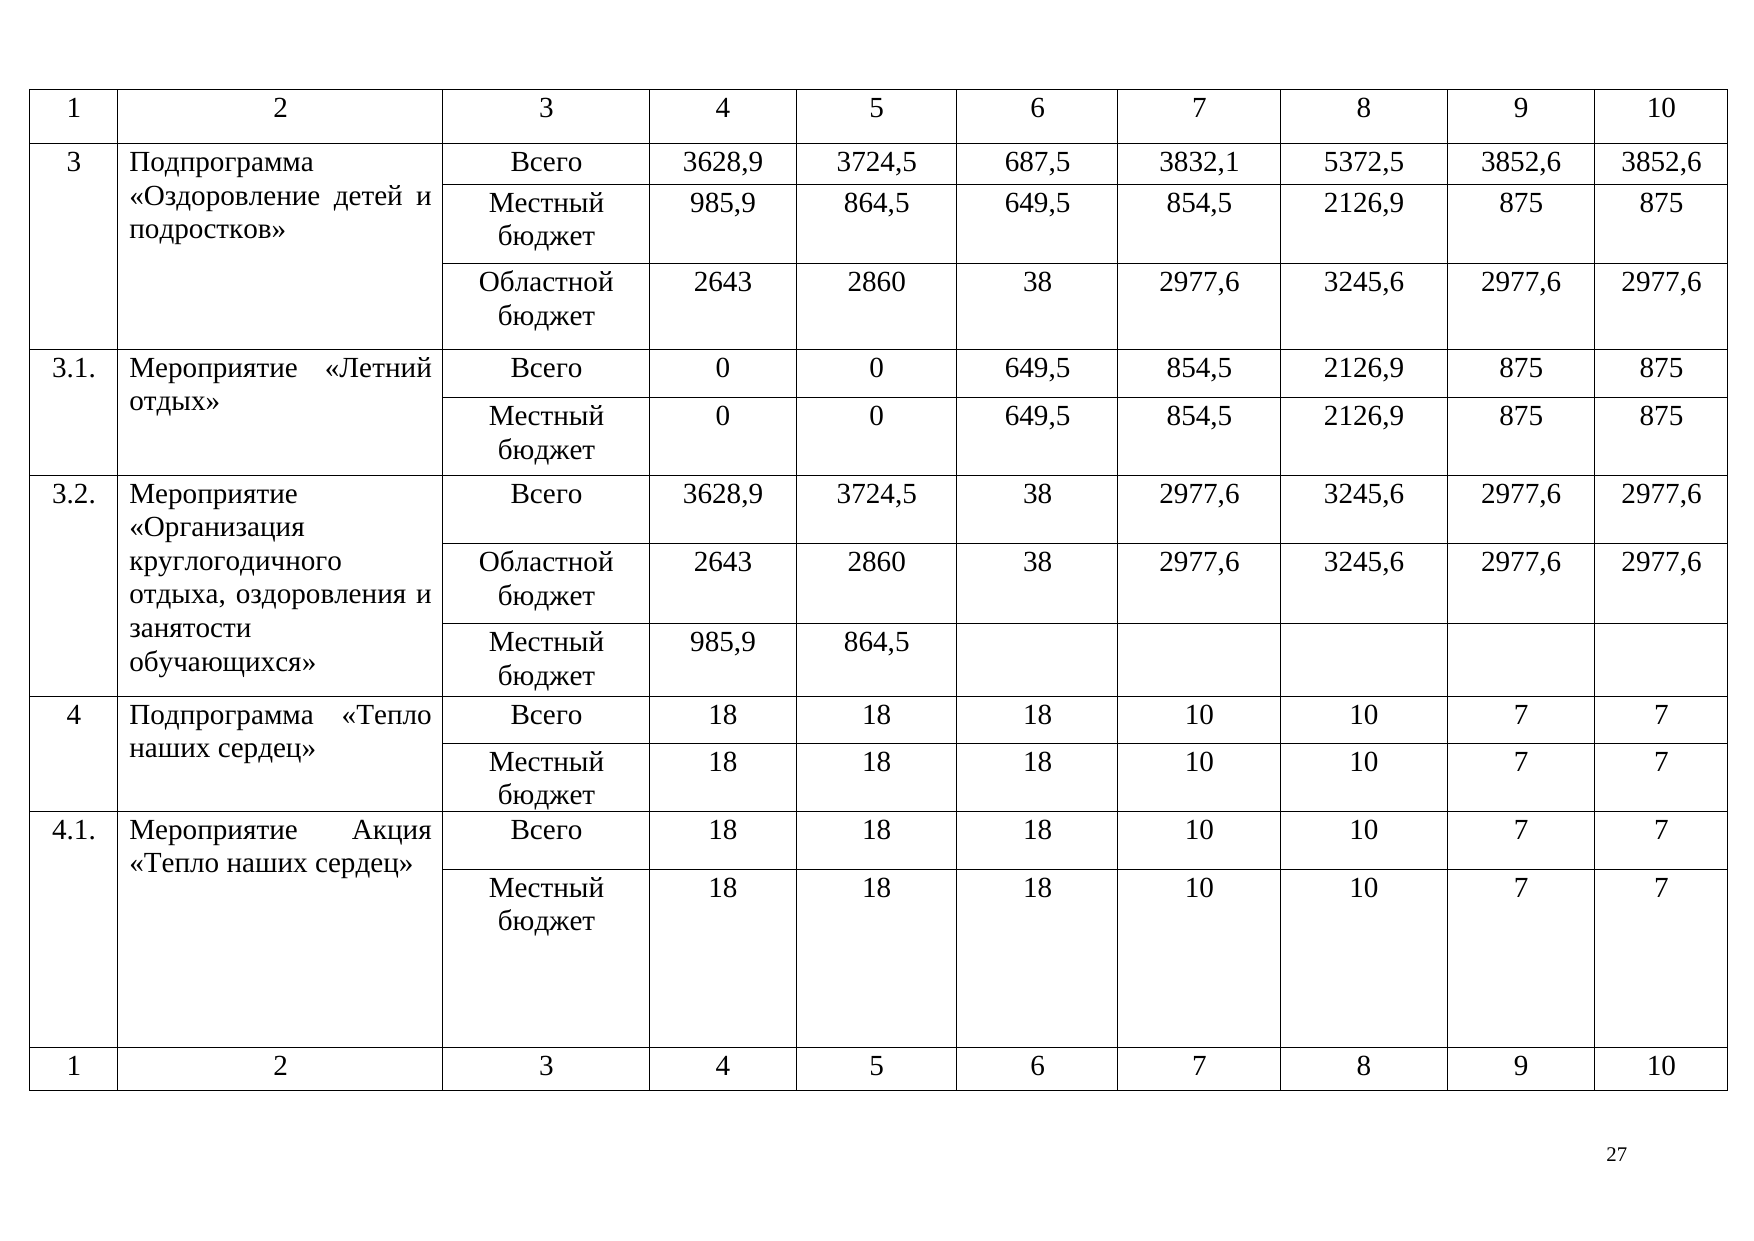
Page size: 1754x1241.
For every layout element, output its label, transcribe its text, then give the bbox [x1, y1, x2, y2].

table_cell 875 [1448, 398, 1594, 475]
table_cell Всего [443, 144, 649, 184]
table_cell 687,5 [957, 144, 1117, 184]
table_cell 10 [1118, 812, 1280, 869]
table_cell 5 [797, 1048, 956, 1090]
table_cell Местный бюджет [443, 398, 649, 475]
table_cell [1448, 624, 1594, 696]
table_cell 875 [1595, 350, 1727, 397]
table_cell Всего [443, 812, 649, 869]
table_cell 18 [797, 744, 956, 811]
table_cell 8 [1281, 90, 1447, 143]
table_cell 854,5 [1118, 350, 1280, 397]
table_cell 3628,9 [650, 144, 796, 184]
table_cell 8 [1281, 1048, 1447, 1090]
table_cell 7 [1595, 870, 1727, 1047]
table_cell 1 [30, 90, 117, 143]
table_cell 3852,6 [1595, 144, 1727, 184]
table_cell 2977,6 [1595, 544, 1727, 623]
table_cell 18 [650, 812, 796, 869]
table_cell 0 [797, 350, 956, 397]
table_cell Местный бюджет [443, 624, 649, 696]
table_cell 0 [650, 398, 796, 475]
table_cell 2126,9 [1281, 185, 1447, 263]
table_cell 3 [443, 90, 649, 143]
table_cell 18 [957, 870, 1117, 1047]
table_cell 7 [1595, 812, 1727, 869]
table_cell 854,5 [1118, 398, 1280, 475]
table_cell 875 [1448, 350, 1594, 397]
table_cell 875 [1595, 185, 1727, 263]
table_cell 7 [1448, 870, 1594, 1047]
table_cell 18 [797, 870, 956, 1047]
table_cell 18 [797, 697, 956, 743]
table_cell 2977,6 [1118, 264, 1280, 349]
table_cell 3724,5 [797, 476, 956, 543]
table_cell 9 [1448, 1048, 1594, 1090]
table_cell 3 [30, 144, 117, 349]
table_cell 3724,5 [797, 144, 956, 184]
table_cell 10 [1118, 870, 1280, 1047]
table_cell Областной бюджет [443, 544, 649, 623]
table_cell 2 [118, 90, 442, 143]
table_cell 18 [957, 697, 1117, 743]
table_cell 7 [1595, 744, 1727, 811]
table_cell 10 [1281, 744, 1447, 811]
table_cell 10 [1118, 744, 1280, 811]
table_cell 875 [1595, 398, 1727, 475]
table_cell 3245,6 [1281, 544, 1447, 623]
table_cell 5 [797, 90, 956, 143]
table_cell 3852,6 [1448, 144, 1594, 184]
table_cell 2 [118, 1048, 442, 1090]
table_cell 2977,6 [1118, 544, 1280, 623]
table_cell 864,5 [797, 185, 956, 263]
table_cell 985,9 [650, 624, 796, 696]
table_cell 2977,6 [1595, 476, 1727, 543]
table_cell 10 [1595, 90, 1727, 143]
table_cell Всего [443, 350, 649, 397]
table_cell [1118, 624, 1280, 696]
table_cell 10 [1281, 812, 1447, 869]
table_cell 3.2. [30, 476, 117, 696]
table_cell 18 [650, 744, 796, 811]
table_cell Местный бюджет [443, 185, 649, 263]
table_cell 3245,6 [1281, 476, 1447, 543]
table_cell 2643 [650, 544, 796, 623]
table_cell Областной бюджет [443, 264, 649, 349]
table_cell 2126,9 [1281, 350, 1447, 397]
table_cell 4 [650, 1048, 796, 1090]
table_cell 2643 [650, 264, 796, 349]
table_cell 4 [650, 90, 796, 143]
table_cell 18 [957, 744, 1117, 811]
table_cell 38 [957, 476, 1117, 543]
table_cell 6 [957, 1048, 1117, 1090]
table_cell 7 [1118, 90, 1280, 143]
table_cell 38 [957, 264, 1117, 349]
table_cell 2860 [797, 264, 956, 349]
table_cell [1595, 624, 1727, 696]
table_cell Мероприятие Акция «Тепло наших сердец» [118, 812, 442, 1047]
table_cell 875 [1448, 185, 1594, 263]
table_cell Местный бюджет [443, 744, 649, 811]
table_cell 3832,1 [1118, 144, 1280, 184]
table_cell 2977,6 [1448, 476, 1594, 543]
table_cell 649,5 [957, 350, 1117, 397]
table_cell 5372,5 [1281, 144, 1447, 184]
table_cell Всего [443, 476, 649, 543]
table_cell 7 [1118, 1048, 1280, 1090]
table_cell 9 [1448, 90, 1594, 143]
table_cell 864,5 [797, 624, 956, 696]
table_cell 7 [1448, 744, 1594, 811]
table_cell 10 [1595, 1048, 1727, 1090]
table_cell 985,9 [650, 185, 796, 263]
table_cell 7 [1448, 812, 1594, 869]
table_cell [957, 624, 1117, 696]
table_cell 6 [957, 90, 1117, 143]
table_cell Подпрограмма «Тепло наших сердец» [118, 697, 442, 811]
table_cell Мероприятие «Летний отдых» [118, 350, 442, 475]
table_cell 3 [443, 1048, 649, 1090]
table_cell 649,5 [957, 185, 1117, 263]
table_cell Местный бюджет [443, 870, 649, 1047]
table_cell 1 [30, 1048, 117, 1090]
table_cell 18 [650, 697, 796, 743]
table_cell 38 [957, 544, 1117, 623]
table_cell 0 [797, 398, 956, 475]
table_cell 3628,9 [650, 476, 796, 543]
table_cell 3245,6 [1281, 264, 1447, 349]
table_cell Всего [443, 697, 649, 743]
table_cell Мероприятие «Организация круглогодичного отдыха, оздоровления и занятости обучающихся» [118, 476, 442, 696]
table_cell 4 [30, 697, 117, 811]
table_cell 10 [1281, 870, 1447, 1047]
table_cell 18 [797, 812, 956, 869]
table_cell 10 [1118, 697, 1280, 743]
table_cell 649,5 [957, 398, 1117, 475]
table_cell 2977,6 [1448, 544, 1594, 623]
table_cell 7 [1448, 697, 1594, 743]
table_cell [1281, 624, 1447, 696]
table_cell 0 [650, 350, 796, 397]
table_cell 854,5 [1118, 185, 1280, 263]
table_cell 2977,6 [1118, 476, 1280, 543]
table_cell 10 [1281, 697, 1447, 743]
table_cell 18 [650, 870, 796, 1047]
table_cell 2977,6 [1448, 264, 1594, 349]
table_cell 2126,9 [1281, 398, 1447, 475]
table_cell 4.1. [30, 812, 117, 1047]
table_cell 7 [1595, 697, 1727, 743]
table_cell 18 [957, 812, 1117, 869]
table_cell 2860 [797, 544, 956, 623]
table_cell 3.1. [30, 350, 117, 475]
table_cell 2977,6 [1595, 264, 1727, 349]
table_cell Подпрограмма «Оздоровление детей и подростков» [118, 144, 442, 349]
